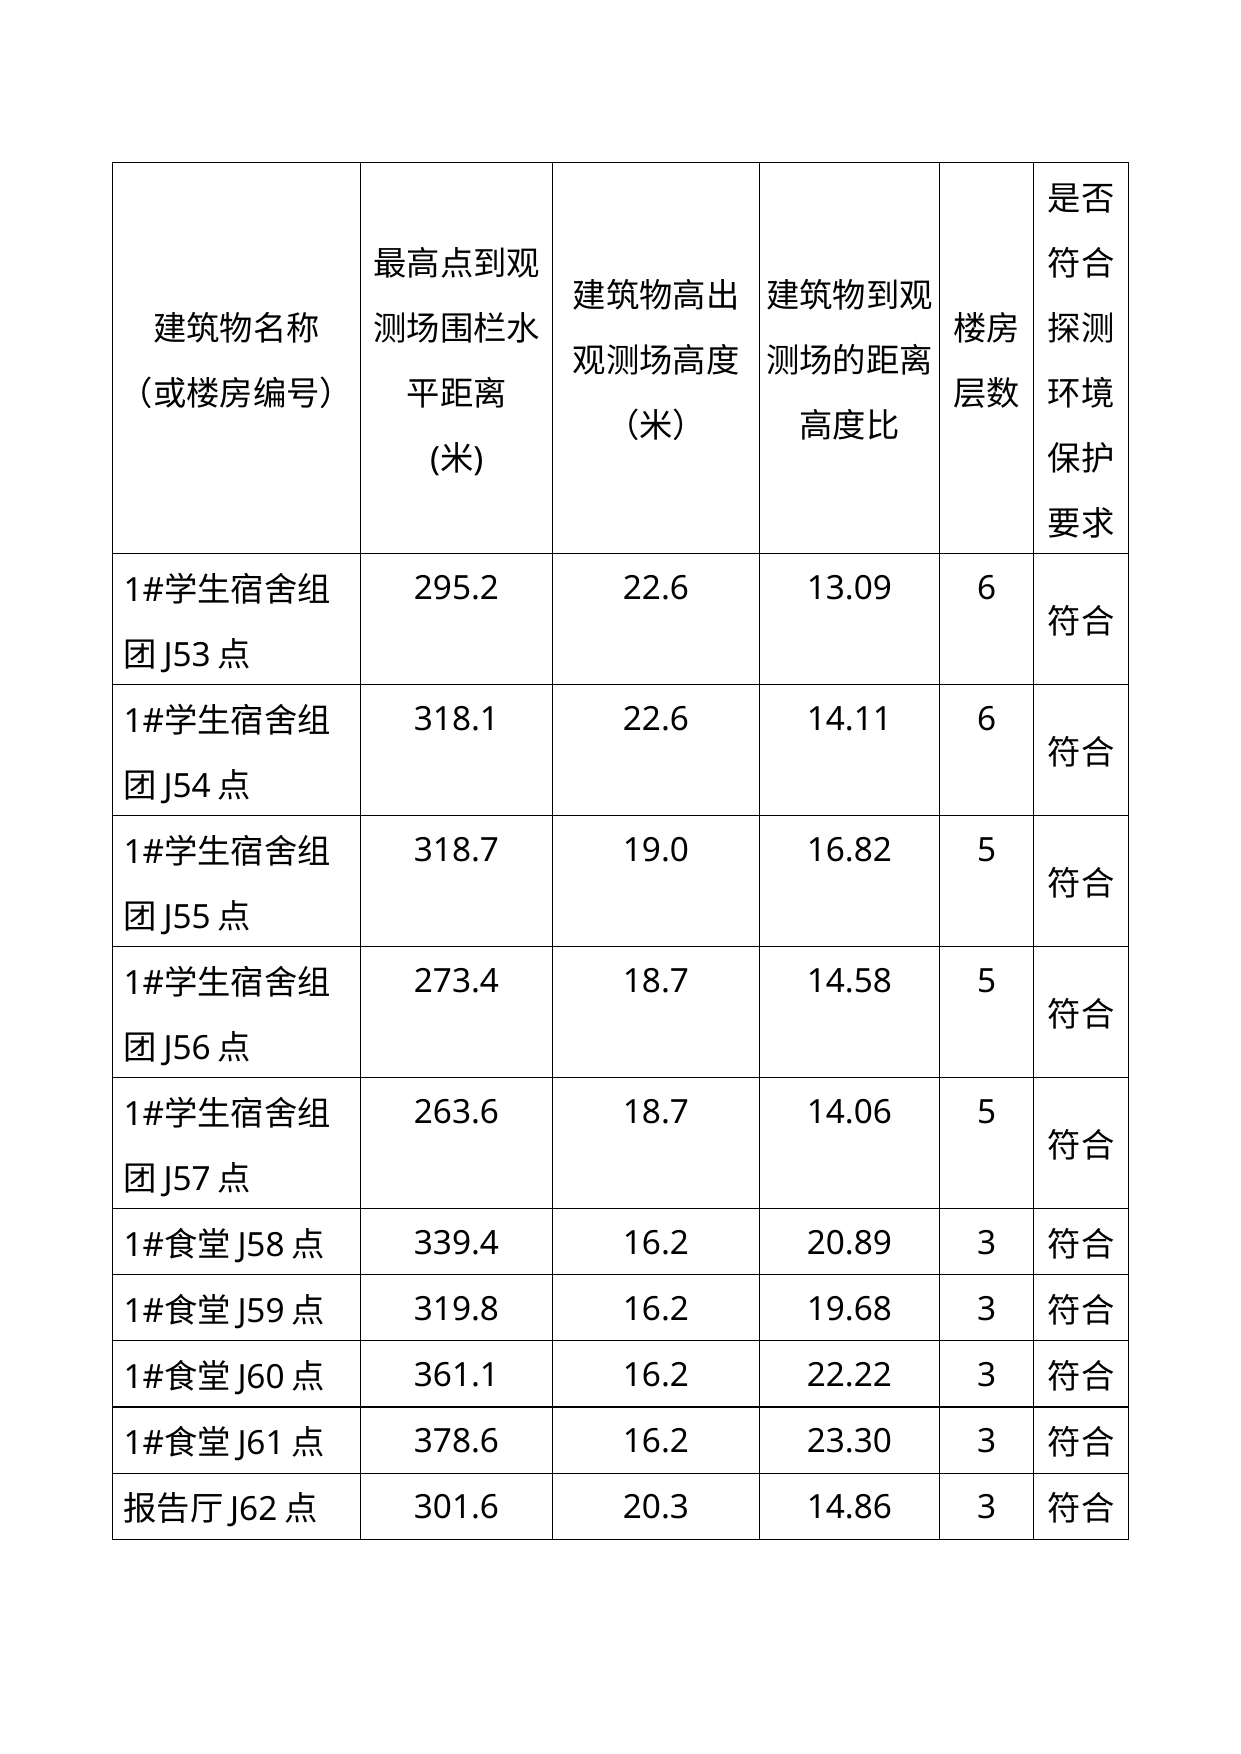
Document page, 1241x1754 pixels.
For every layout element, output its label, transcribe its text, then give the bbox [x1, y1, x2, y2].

table_cell 22.22 [760, 1341, 939, 1406]
table_cell 1#食堂J58点 [113, 1209, 360, 1274]
table_cell 符合 [1034, 1474, 1128, 1538]
table_cell 273.4 [361, 947, 552, 1077]
table_cell 16.82 [760, 816, 939, 946]
table_header 建筑物名称 （或楼房编号） [113, 163, 360, 553]
table_cell 16.2 [553, 1408, 759, 1472]
table_cell 5 [940, 816, 1033, 946]
table_cell 5 [940, 947, 1033, 1077]
table_cell 20.89 [760, 1209, 939, 1274]
table_cell 3 [940, 1341, 1033, 1406]
table_header 建筑物高出观测场高度 （米） [553, 163, 759, 553]
table_cell 符合 [1034, 947, 1128, 1077]
table_cell 18.7 [553, 1078, 759, 1208]
table_cell 1#学生宿舍组团J57点 [113, 1078, 360, 1208]
table_cell 报告厅J62点 [113, 1474, 360, 1538]
table_header 最高点到观测场围栏水平距离 (米) [361, 163, 552, 553]
table_cell 301.6 [361, 1474, 552, 1538]
table_cell 1#学生宿舍组团J56点 [113, 947, 360, 1077]
table_cell 符合 [1034, 685, 1128, 815]
table_cell 1#食堂J60点 [113, 1341, 360, 1406]
table_cell 1#学生宿舍组团J54点 [113, 685, 360, 815]
table_cell 符合 [1034, 554, 1128, 684]
table_cell 符合 [1034, 1209, 1128, 1274]
table_cell 3 [940, 1209, 1033, 1274]
table_cell 378.6 [361, 1408, 552, 1472]
table_cell 14.86 [760, 1474, 939, 1538]
table_cell 18.7 [553, 947, 759, 1077]
table_cell 16.2 [553, 1275, 759, 1340]
table_cell 16.2 [553, 1341, 759, 1406]
table_cell 318.7 [361, 816, 552, 946]
table_cell 符合 [1034, 1275, 1128, 1340]
table_cell 14.06 [760, 1078, 939, 1208]
table_cell 1#食堂J61点 [113, 1408, 360, 1472]
table_header 是否符合探测环境保护要求 [1034, 163, 1128, 553]
table_cell 6 [940, 554, 1033, 684]
table_cell 339.4 [361, 1209, 552, 1274]
table_cell 14.11 [760, 685, 939, 815]
table_cell 20.3 [553, 1474, 759, 1538]
table_cell 19.0 [553, 816, 759, 946]
table_cell 3 [940, 1474, 1033, 1538]
table_cell 符合 [1034, 1408, 1128, 1472]
table_cell 1#学生宿舍组团J55点 [113, 816, 360, 946]
table_cell 3 [940, 1408, 1033, 1472]
table_cell 361.1 [361, 1341, 552, 1406]
table_cell 23.30 [760, 1408, 939, 1472]
table_cell 1#学生宿舍组团J53点 [113, 554, 360, 684]
table_header 楼房 层数 [940, 163, 1033, 553]
table_cell 13.09 [760, 554, 939, 684]
table_cell 符合 [1034, 1078, 1128, 1208]
table_cell 14.58 [760, 947, 939, 1077]
table_cell 19.68 [760, 1275, 939, 1340]
table_cell 符合 [1034, 816, 1128, 946]
table_cell 22.6 [553, 685, 759, 815]
table_cell 6 [940, 685, 1033, 815]
table_cell 16.2 [553, 1209, 759, 1274]
table_cell 318.1 [361, 685, 552, 815]
table_header 建筑物到观测场的距离高度比 [760, 163, 939, 553]
table_cell 5 [940, 1078, 1033, 1208]
table_cell 符合 [1034, 1341, 1128, 1406]
table_cell 295.2 [361, 554, 552, 684]
table_cell 3 [940, 1275, 1033, 1340]
table_cell 263.6 [361, 1078, 552, 1208]
table_cell 1#食堂J59点 [113, 1275, 360, 1340]
table_cell 22.6 [553, 554, 759, 684]
table_cell 319.8 [361, 1275, 552, 1340]
